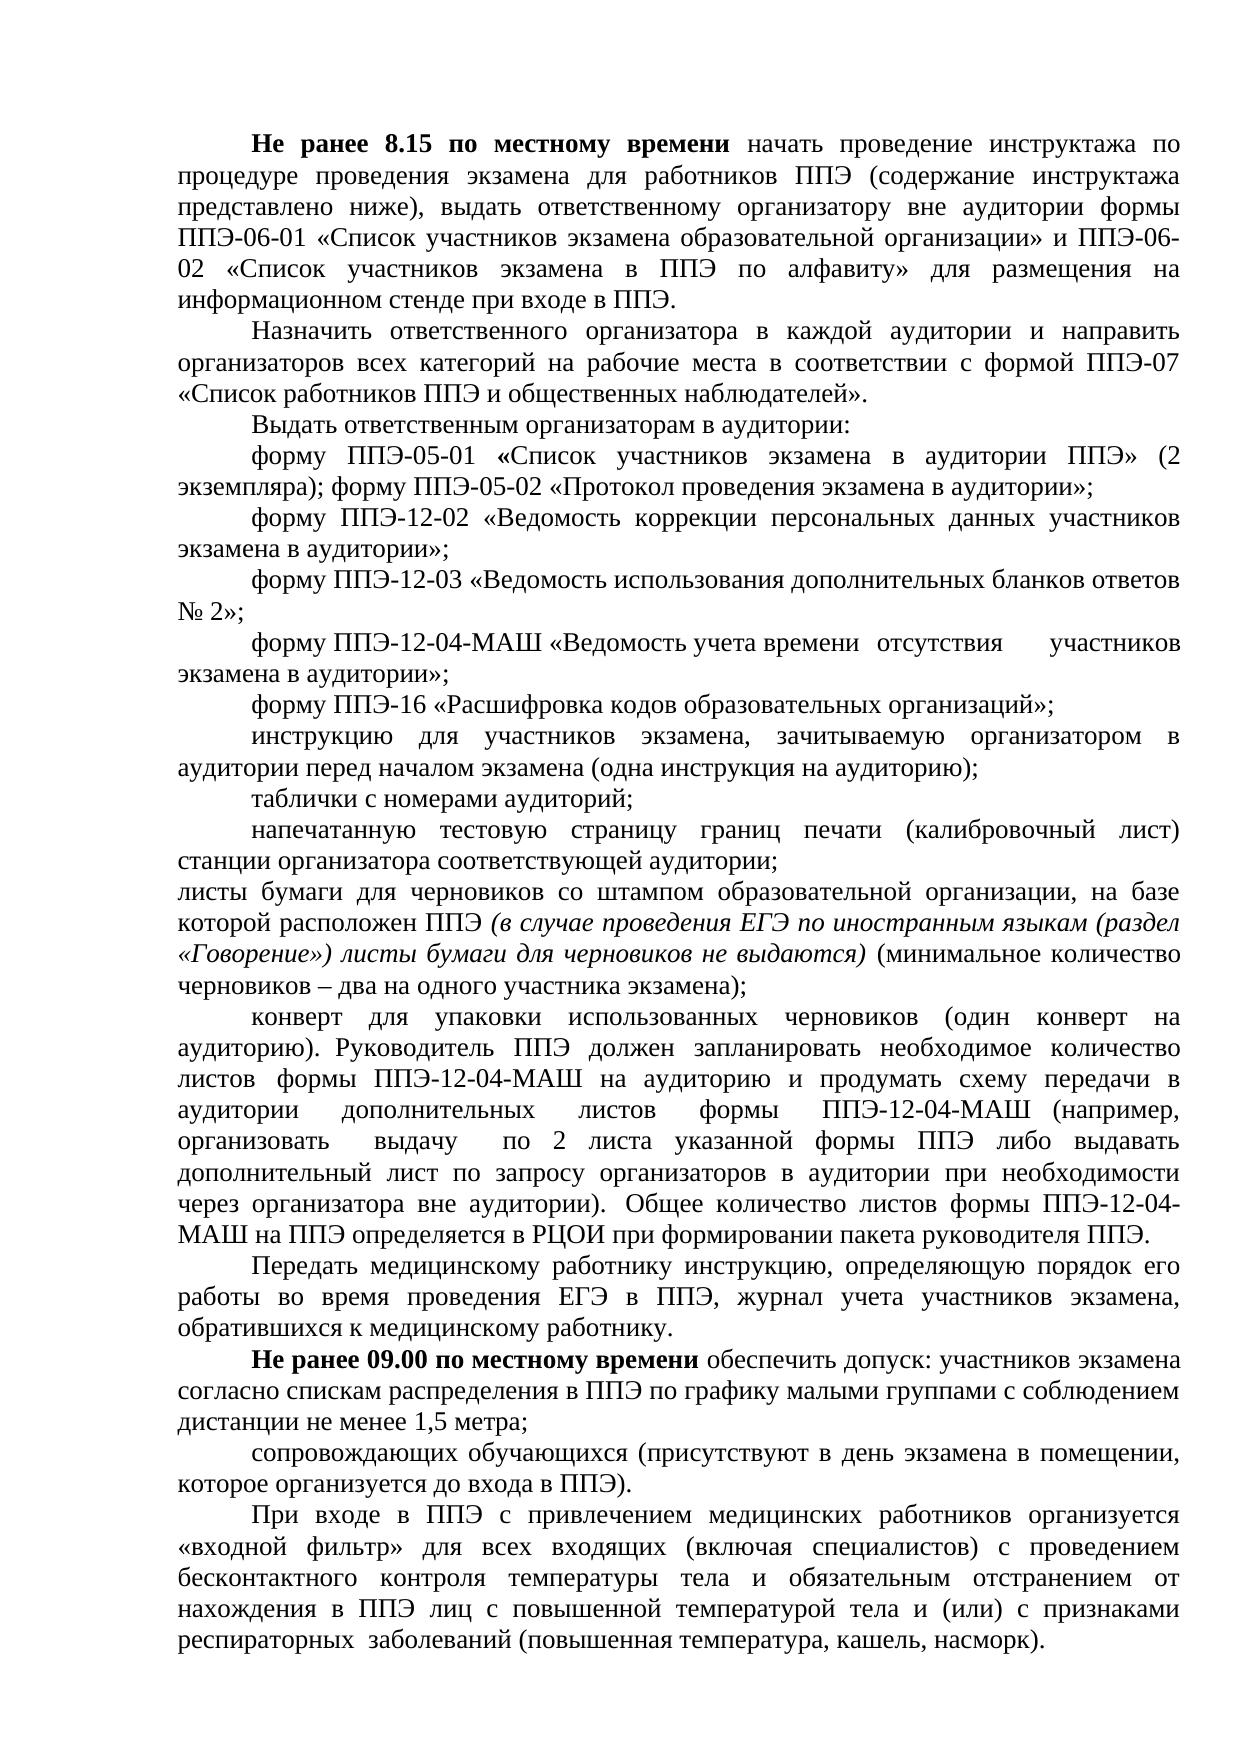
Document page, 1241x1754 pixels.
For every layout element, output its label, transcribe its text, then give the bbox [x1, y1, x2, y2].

text форму ППЭ-12-02 «Ведомость коррекции персональных данных участников экзамена в аудитории»; [177, 501, 1181, 564]
text форму ППЭ-16 «Расшифровка кодов образовательных организаций»; [177, 688, 1181, 719]
text Передать медицинскому работнику инструкцию, определяющую порядок его работы во время проведения ЕГЭ в ППЭ, журнал учета участников экзамена, обратившихся к медицинскому работнику. [177, 1249, 1181, 1343]
text таблички с номерами аудиторий; [177, 782, 1181, 813]
text листы бумаги для черновиков со штампом образовательной организации, на базе которой расположен ППЭ (в случае проведения ЕГЭ по иностранным языкам (раздел «Говорение») листы бумаги для черновиков не выдаются) (минимальное количество черновиков – два на одного участника экзамена); [177, 875, 1181, 1000]
text Выдать ответственным организаторам в аудитории: [177, 408, 1181, 439]
text Не ранее 09.00 по местному времени обеспечить допуск: участников экзамена согласно спискам распределения в ППЭ по графику малыми группами с соблюдением дистанции не менее 1,5 метра; [177, 1343, 1181, 1436]
text инструкцию для участников экзамена, зачитываемую организатором в аудитории перед началом экзамена (одна инструкция на аудиторию); [177, 719, 1181, 782]
text форму ППЭ-12-03 «Ведомость использования дополнительных бланков ответов № 2»; [177, 564, 1181, 626]
text сопровождающих обучающихся (присутствуют в день экзамена в помещении, которое организуется до входа в ППЭ). [177, 1436, 1181, 1498]
text При входе в ППЭ с привлечением медицинских работников организуется «входной фильтр» для всех входящих (включая специалистов) с проведением бесконтактного контроля температуры тела и обязательным отстранением от нахождения в ППЭ лиц с повышенной температурой тела и (или) с признаками респираторных заболеваний (повышенная температура, кашель, насморк). [177, 1498, 1181, 1654]
text Не ранее 8.15 по местному времени начать проведение инструктажа по процедуре проведения экзамена для работников ППЭ (содержание инструктажа представлено ниже), выдать ответственному организатору вне аудитории формы ППЭ-06-01 «Список участников экзамена образовательной организации» и ППЭ-06-02 «Список участников экзамена в ППЭ по алфавиту» для размещения на информационном стенде при входе в ППЭ. [177, 128, 1181, 314]
text напечатанную тестовую страницу границ печати (калибровочный лист) станции организатора соответствующей аудитории; [177, 813, 1181, 875]
text Назначить ответственного организатора в каждой аудитории и направить организаторов всех категорий на рабочие места в соответствии с формой ППЭ-07 «Список работников ППЭ и общественных наблюдателей». [177, 314, 1181, 408]
text форму ППЭ-12-04-МАШ «Ведомость учета времени отсутствия участников экзамена в аудитории»; [177, 626, 1181, 688]
text конверт для упаковки использованных черновиков (один конверт на аудиторию). Руководитель ППЭ должен запланировать необходимое количество листов формы ППЭ-12-04-МАШ на аудиторию и продумать схему передачи в аудитории дополнительных листов формы ППЭ-12-04-МАШ (например, организовать выдачу по 2 листа указанной формы ППЭ либо выдавать дополнительный лист по запросу организаторов в аудитории при необходимости через организатора вне аудитории). Общее количество листов формы ППЭ-12-04-МАШ на ППЭ определяется в РЦОИ при формировании пакета руководителя ППЭ. [177, 1000, 1181, 1249]
text форму ППЭ-05-01 «Список участников экзамена в аудитории ППЭ» (2 экземпляра); форму ППЭ-05-02 «Протокол проведения экзамена в аудитории»; [177, 439, 1181, 501]
